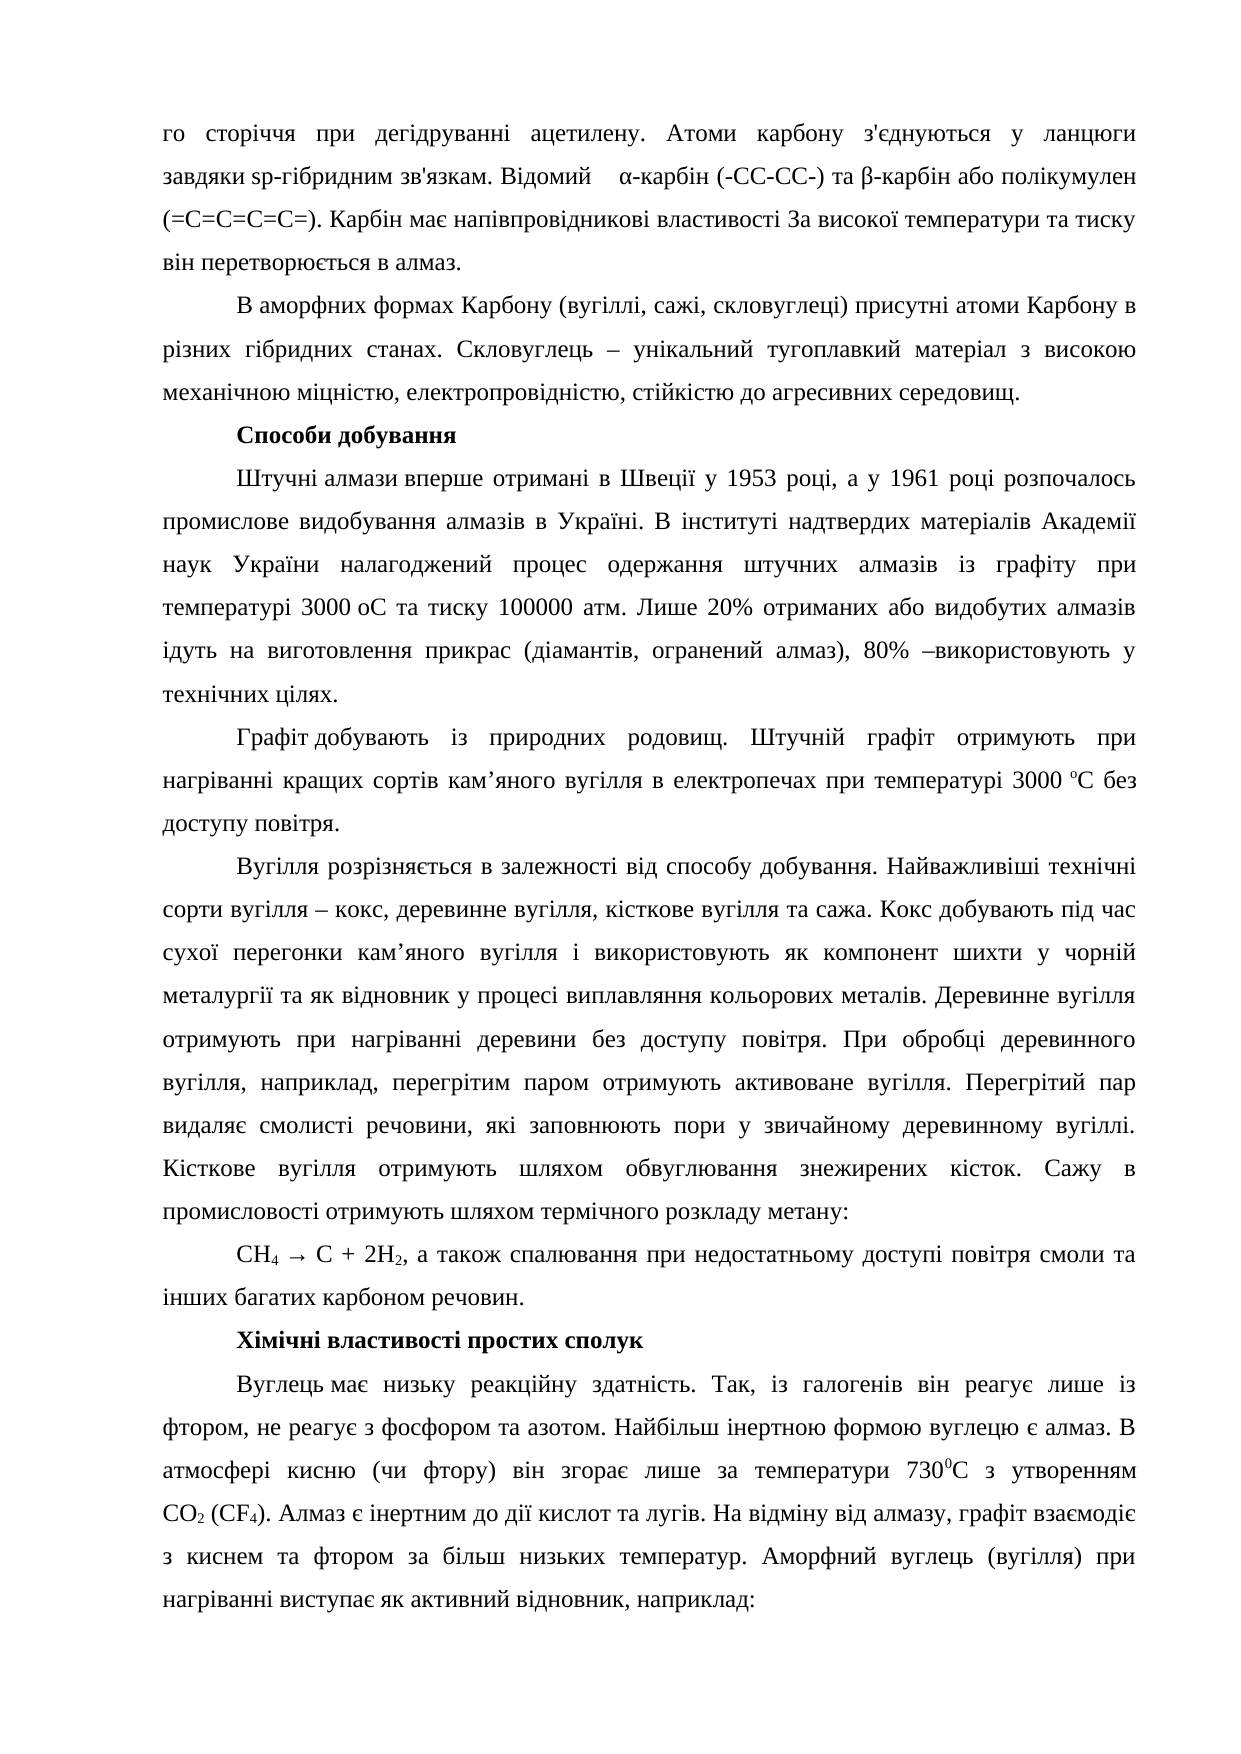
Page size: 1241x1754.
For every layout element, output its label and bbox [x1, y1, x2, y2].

table_header [163, 118, 1137, 1626]
